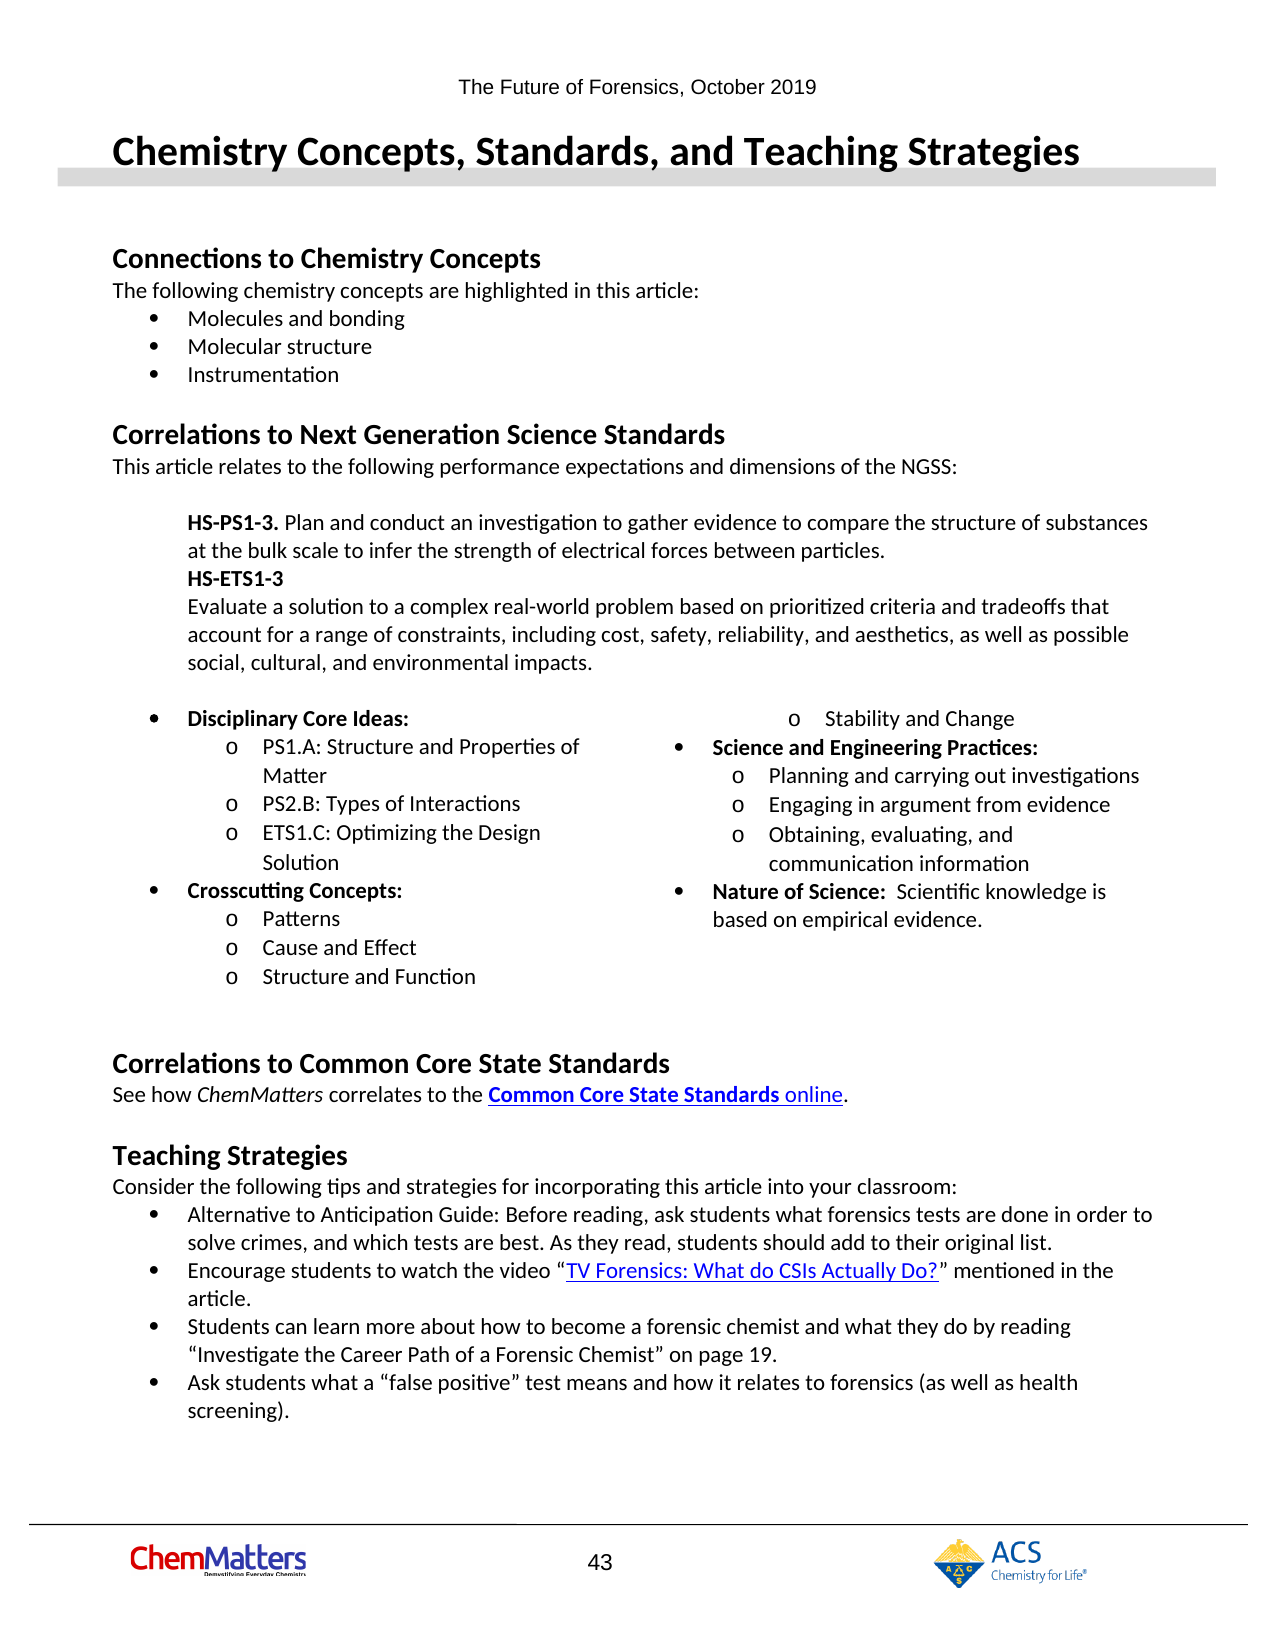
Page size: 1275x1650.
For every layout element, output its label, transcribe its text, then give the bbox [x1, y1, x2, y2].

text The following chemistry concepts are highlighted in this article: [112, 276, 1162, 304]
text Correlations to Next Generation Science Standards [112, 416, 1162, 452]
text See how ChemMatters correlates to the Common Core State Standards online. [112, 1081, 1162, 1109]
list Structure and Function [225, 962, 600, 991]
list PS1.A: Structure and Properties of Matter [225, 732, 600, 789]
list Cause and Effect [225, 933, 600, 962]
text Teaching Strategies [112, 1137, 1162, 1172]
list Engaging in argument from evidence [731, 791, 1162, 820]
text HS-PS1-3. Plan and conduct an investigation to gather evidence to compare the structure of substances at the bulk scale to infer the strength of electrical forces between particles. [187, 508, 1162, 564]
list ETS1.C: Optimizing the Design Solution [225, 818, 600, 876]
list Obtaining, evaluating, and communication information [731, 820, 1162, 877]
list Instrumentation [150, 360, 1162, 388]
list Patterns [225, 904, 600, 933]
list Stability and Change [787, 704, 1162, 733]
list Nature of Science: Scientific knowledge is based on empirical evidence. [675, 877, 1162, 933]
text HS-ETS1-3 [187, 564, 1162, 592]
list Molecular structure [150, 332, 1162, 360]
list Science and Engineering Practices: [675, 733, 1162, 761]
subtitle Chemistry Concepts, Standards, and Teaching Strategies [112, 125, 1162, 176]
text Connections to Chemistry Concepts [112, 241, 1162, 276]
list Encourage students to watch the video “TV Forensics: What do CSIs Actually Do?” mentioned in the article. [150, 1256, 1162, 1312]
list Students can learn more about how to become a forensic chemist and what they do by reading “Investigate the Career Path of a Forensic Chemist” on page 19. [150, 1312, 1162, 1368]
list Ask students what a “false positive” test means and how it relates to forensics (as well as health screening). [150, 1368, 1162, 1424]
list Crosscutting Concepts: [150, 876, 600, 904]
text This article relates to the following performance expectations and dimensions of the NGSS: [112, 452, 1162, 480]
text Correlations to Common Core State Standards [112, 1045, 1162, 1081]
list Disciplinary Core Ideas: [150, 704, 600, 732]
list PS2.B: Types of Interactions [225, 789, 600, 818]
list Planning and carrying out investigations [731, 761, 1162, 791]
list Molecules and bonding [150, 304, 1162, 332]
list Alternative to Anticipation Guide: Before reading, ask students what forensics tests are done in order to solve crimes, and which tests are best. As they read, students should add to their original list. [150, 1200, 1162, 1256]
text Consider the following tips and strategies for incorporating this article into your classroom: [112, 1172, 1162, 1200]
text Evaluate a solution to a complex real-world problem based on prioritized criteria and tradeoffs that account for a range of constraints, including cost, safety, reliability, and aesthetics, as well as possible social, cultural, and environmental impacts. [187, 592, 1162, 676]
picture [130, 1544, 306, 1576]
